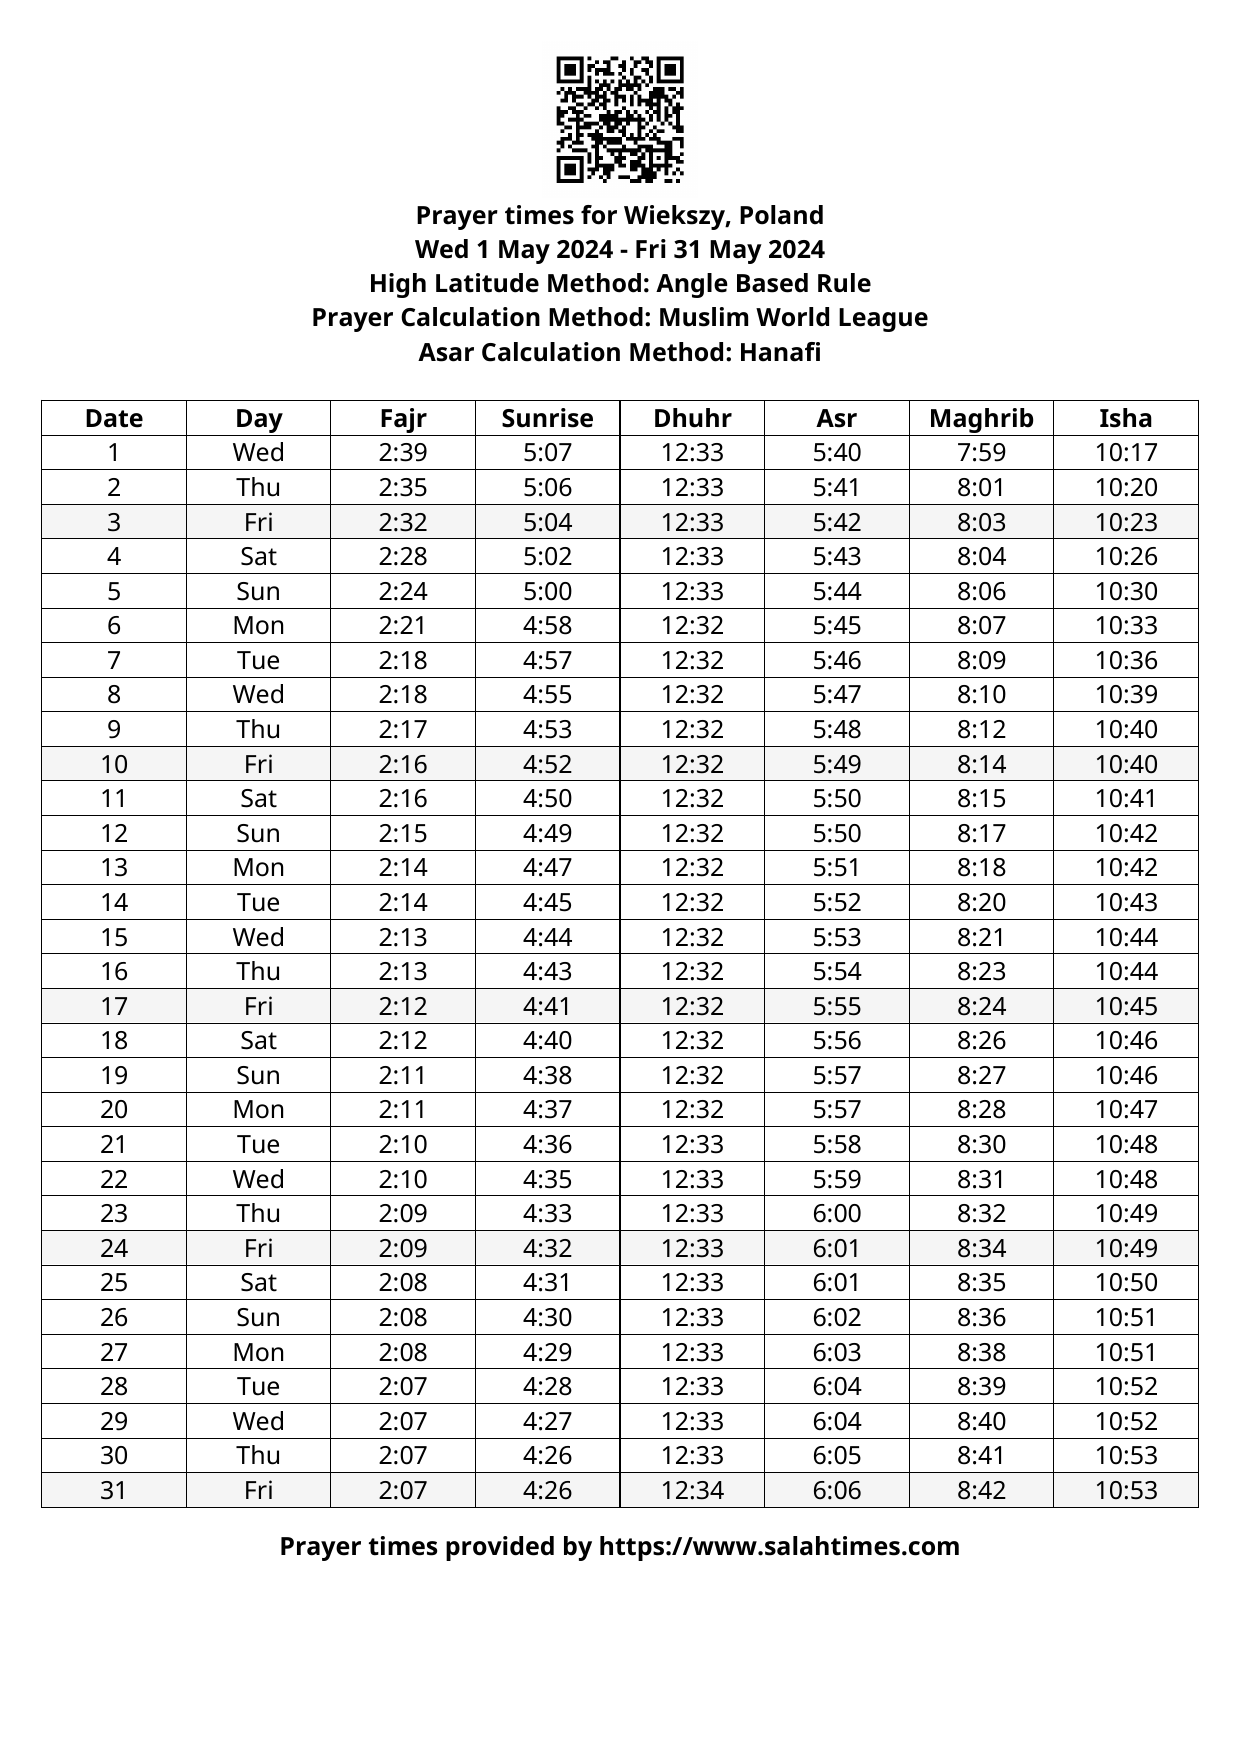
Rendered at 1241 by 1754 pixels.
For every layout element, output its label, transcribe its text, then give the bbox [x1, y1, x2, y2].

table_cell 10:23 [1054, 505, 1198, 538]
table_cell 2:28 [331, 539, 475, 573]
table_cell 4:44 [476, 920, 619, 953]
table_cell 4:50 [476, 781, 619, 815]
table_cell 8:38 [910, 1335, 1053, 1368]
table_cell 2:12 [331, 989, 475, 1022]
table_cell 10:43 [1054, 885, 1198, 919]
table_cell 29 [42, 1404, 186, 1437]
table_cell 8:42 [910, 1473, 1053, 1507]
table_cell 8 [42, 678, 186, 711]
table_cell 12:33 [621, 1231, 764, 1264]
table_cell 8:09 [910, 643, 1053, 677]
table_cell 12:33 [621, 470, 764, 504]
table_cell Wed [187, 1404, 330, 1437]
table_cell 12:33 [621, 1404, 764, 1437]
table_cell Mon [187, 1093, 330, 1126]
table_cell 10:50 [1054, 1266, 1198, 1299]
table_cell 2:11 [331, 1058, 475, 1092]
table_cell 6:04 [765, 1404, 909, 1437]
table_cell 6:05 [765, 1439, 909, 1472]
table_cell Sat [187, 1266, 330, 1299]
table_cell 10:26 [1054, 539, 1198, 573]
table_cell 10:46 [1054, 1058, 1198, 1092]
table_cell 6:04 [765, 1369, 909, 1403]
table_cell Thu [187, 954, 330, 988]
table_cell 4:57 [476, 643, 619, 677]
table_cell 28 [42, 1369, 186, 1403]
table_cell 8:28 [910, 1093, 1053, 1126]
table_cell 1 [42, 436, 186, 469]
table_cell 12:33 [621, 505, 764, 538]
table_cell 4:28 [476, 1369, 619, 1403]
table_cell 12:33 [621, 539, 764, 573]
table_cell 8:34 [910, 1231, 1053, 1264]
table_cell 10:36 [1054, 643, 1198, 677]
table_cell 10:42 [1054, 851, 1198, 884]
table_cell 24 [42, 1231, 186, 1264]
table_cell 5:00 [476, 574, 619, 607]
text Prayer times provided by https://www.salahtimes.com [42, 1528, 1198, 1563]
table_cell 8:41 [910, 1439, 1053, 1472]
table_cell 10:46 [1054, 1024, 1198, 1057]
table_cell 5:53 [765, 920, 909, 953]
table_cell 10:41 [1054, 781, 1198, 815]
table_cell 12:32 [621, 678, 764, 711]
table_cell 2:35 [331, 470, 475, 504]
table_cell 4:58 [476, 609, 619, 642]
table_cell 12:32 [621, 712, 764, 746]
table_cell 5:44 [765, 574, 909, 607]
table_cell 20 [42, 1093, 186, 1126]
table_cell 2:13 [331, 920, 475, 953]
table_cell 5:58 [765, 1127, 909, 1161]
table_cell 4:41 [476, 989, 619, 1022]
table_cell 10:51 [1054, 1335, 1198, 1368]
table_cell 6 [42, 609, 186, 642]
table_cell 2:13 [331, 954, 475, 988]
table_cell 12 [42, 816, 186, 849]
table_cell 5:41 [765, 470, 909, 504]
table_cell Tue [187, 1127, 330, 1161]
table_cell 12:32 [621, 954, 764, 988]
table_cell 12:33 [621, 1266, 764, 1299]
table_cell 5:51 [765, 851, 909, 884]
table_cell 8:24 [910, 989, 1053, 1022]
table_cell 12:33 [621, 1196, 764, 1230]
table_cell 8:14 [910, 747, 1053, 780]
table_cell Mon [187, 609, 330, 642]
table_cell 2:14 [331, 885, 475, 919]
table_cell 4:38 [476, 1058, 619, 1092]
table_cell 4:26 [476, 1439, 619, 1472]
table_cell 6:02 [765, 1300, 909, 1334]
table_cell 10:44 [1054, 954, 1198, 988]
table_cell 10:49 [1054, 1231, 1198, 1264]
table_cell 8:17 [910, 816, 1053, 849]
table_cell 12:32 [621, 609, 764, 642]
table_cell 4 [42, 539, 186, 573]
table_cell 4:53 [476, 712, 619, 746]
table_cell 10:39 [1054, 678, 1198, 711]
table_cell 12:33 [621, 1162, 764, 1195]
table_cell 6:06 [765, 1473, 909, 1507]
table_cell 8:10 [910, 678, 1053, 711]
table_cell 12:32 [621, 885, 764, 919]
table_cell Mon [187, 1335, 330, 1368]
table_cell 5:42 [765, 505, 909, 538]
table_cell 18 [42, 1024, 186, 1057]
table_cell 4:33 [476, 1196, 619, 1230]
table_cell 2:09 [331, 1196, 475, 1230]
table_cell 8:21 [910, 920, 1053, 953]
table_cell 12:32 [621, 989, 764, 1022]
table_header Dhuhr [621, 401, 764, 434]
table_cell 5:04 [476, 505, 619, 538]
table_cell 8:03 [910, 505, 1053, 538]
table_cell Tue [187, 885, 330, 919]
table_cell 17 [42, 989, 186, 1022]
table_cell 12:33 [621, 1369, 764, 1403]
table_cell 5:56 [765, 1024, 909, 1057]
table_cell Thu [187, 1439, 330, 1472]
table_cell 12:33 [621, 1335, 764, 1368]
table_cell 5:46 [765, 643, 909, 677]
table_cell 12:32 [621, 781, 764, 815]
table_cell 5:57 [765, 1058, 909, 1092]
table_cell Fri [187, 989, 330, 1022]
table_cell Sun [187, 816, 330, 849]
table_cell 10:20 [1054, 470, 1198, 504]
table_cell 5:40 [765, 436, 909, 469]
table_cell 3 [42, 505, 186, 538]
table_cell 2:09 [331, 1231, 475, 1264]
table_cell 2:07 [331, 1439, 475, 1472]
table_cell 2:39 [331, 436, 475, 469]
table_cell 5:55 [765, 989, 909, 1022]
table_cell 2:08 [331, 1300, 475, 1334]
table_cell 10:17 [1054, 436, 1198, 469]
table_cell Sun [187, 574, 330, 607]
table_cell Tue [187, 1369, 330, 1403]
table_cell 12:32 [621, 643, 764, 677]
table_cell 12:32 [621, 851, 764, 884]
table_cell 10:42 [1054, 816, 1198, 849]
table_cell 10 [42, 747, 186, 780]
table_cell 2:16 [331, 747, 475, 780]
table_cell 10:45 [1054, 989, 1198, 1022]
table_cell 21 [42, 1127, 186, 1161]
table_cell 12:32 [621, 1093, 764, 1126]
table_cell 8:12 [910, 712, 1053, 746]
table_cell 26 [42, 1300, 186, 1334]
table_cell 8:27 [910, 1058, 1053, 1092]
table_cell 8:35 [910, 1266, 1053, 1299]
table_header Asr [765, 401, 909, 434]
table_cell 4:55 [476, 678, 619, 711]
table_cell 8:39 [910, 1369, 1053, 1403]
table_cell 8:40 [910, 1404, 1053, 1437]
table_cell 14 [42, 885, 186, 919]
table_cell 12:32 [621, 1024, 764, 1057]
table_cell 12:33 [621, 1127, 764, 1161]
table_cell 4:31 [476, 1266, 619, 1299]
table_cell 5:47 [765, 678, 909, 711]
table_cell 12:32 [621, 1058, 764, 1092]
table_cell 10:53 [1054, 1473, 1198, 1507]
table_cell 19 [42, 1058, 186, 1092]
table_cell 10:48 [1054, 1127, 1198, 1161]
table_cell Thu [187, 470, 330, 504]
table_cell 4:26 [476, 1473, 619, 1507]
table_cell 12:33 [621, 574, 764, 607]
text Prayer Calculation Method: Muslim World League [42, 300, 1198, 334]
table_cell 2:16 [331, 781, 475, 815]
table_cell 6:00 [765, 1196, 909, 1230]
table_cell Wed [187, 678, 330, 711]
table_cell 5:54 [765, 954, 909, 988]
text Prayer times for Wiekszy, Poland [42, 198, 1198, 232]
table_cell 10:33 [1054, 609, 1198, 642]
table_cell 2:07 [331, 1404, 475, 1437]
table_cell 2:18 [331, 678, 475, 711]
table_cell 5:52 [765, 885, 909, 919]
table_cell 8:32 [910, 1196, 1053, 1230]
table_header Sunrise [476, 401, 619, 434]
table_cell 10:52 [1054, 1369, 1198, 1403]
table_cell 4:45 [476, 885, 619, 919]
table_cell Fri [187, 1231, 330, 1264]
text High Latitude Method: Angle Based Rule [42, 266, 1198, 300]
table_cell 8:06 [910, 574, 1053, 607]
table_cell 6:03 [765, 1335, 909, 1368]
table_cell Sat [187, 539, 330, 573]
table_cell 4:30 [476, 1300, 619, 1334]
table_cell 8:20 [910, 885, 1053, 919]
table_cell 10:30 [1054, 574, 1198, 607]
table_cell 11 [42, 781, 186, 815]
table_cell Fri [187, 747, 330, 780]
table_cell 5:02 [476, 539, 619, 573]
table_cell 4:43 [476, 954, 619, 988]
table_cell 5:48 [765, 712, 909, 746]
table_cell 12:33 [621, 1439, 764, 1472]
table_cell 5:50 [765, 781, 909, 815]
table_cell 5:49 [765, 747, 909, 780]
table_cell 13 [42, 851, 186, 884]
table_cell 6:01 [765, 1266, 909, 1299]
table_cell 27 [42, 1335, 186, 1368]
table_cell 22 [42, 1162, 186, 1195]
table_cell 8:18 [910, 851, 1053, 884]
table_cell Tue [187, 643, 330, 677]
table_cell 5 [42, 574, 186, 607]
table_cell 31 [42, 1473, 186, 1507]
table_cell 4:36 [476, 1127, 619, 1161]
table_cell 10:53 [1054, 1439, 1198, 1472]
table_cell 2:08 [331, 1266, 475, 1299]
table_cell 2 [42, 470, 186, 504]
table_cell 2:10 [331, 1162, 475, 1195]
table_cell 5:50 [765, 816, 909, 849]
table_cell 5:43 [765, 539, 909, 573]
table_cell 8:36 [910, 1300, 1053, 1334]
table_cell 15 [42, 920, 186, 953]
table_cell 8:23 [910, 954, 1053, 988]
table_cell 12:32 [621, 920, 764, 953]
picture [542, 41, 699, 198]
table_cell 8:01 [910, 470, 1053, 504]
table_header Isha [1054, 401, 1198, 434]
table_cell 4:27 [476, 1404, 619, 1437]
table_header Date [42, 401, 186, 434]
table_cell 2:08 [331, 1335, 475, 1368]
table_cell 12:32 [621, 747, 764, 780]
table_cell 2:07 [331, 1473, 475, 1507]
table_cell 4:40 [476, 1024, 619, 1057]
table_cell 7 [42, 643, 186, 677]
table_cell 5:59 [765, 1162, 909, 1195]
table_cell 12:32 [621, 816, 764, 849]
table_cell 30 [42, 1439, 186, 1472]
table_cell 9 [42, 712, 186, 746]
table_cell Sun [187, 1300, 330, 1334]
table_cell 8:31 [910, 1162, 1053, 1195]
table_cell 2:17 [331, 712, 475, 746]
table_cell 2:11 [331, 1093, 475, 1126]
table_cell 2:12 [331, 1024, 475, 1057]
table_cell 7:59 [910, 436, 1053, 469]
table_cell 10:47 [1054, 1093, 1198, 1126]
table_cell 5:06 [476, 470, 619, 504]
table_cell Sun [187, 1058, 330, 1092]
table_cell 10:48 [1054, 1162, 1198, 1195]
table_cell 23 [42, 1196, 186, 1230]
text Asar Calculation Method: Hanafi [42, 334, 1198, 368]
table_cell 2:24 [331, 574, 475, 607]
table_header Day [187, 401, 330, 434]
table_cell Mon [187, 851, 330, 884]
table_cell 8:04 [910, 539, 1053, 573]
table_cell 4:35 [476, 1162, 619, 1195]
table_cell 10:49 [1054, 1196, 1198, 1230]
table_cell 4:47 [476, 851, 619, 884]
table_cell 12:34 [621, 1473, 764, 1507]
table_cell 16 [42, 954, 186, 988]
table_cell 4:29 [476, 1335, 619, 1368]
table_cell 4:32 [476, 1231, 619, 1264]
table_cell 2:18 [331, 643, 475, 677]
table_cell 2:14 [331, 851, 475, 884]
table_cell 10:40 [1054, 747, 1198, 780]
table_cell 8:15 [910, 781, 1053, 815]
table_cell 5:57 [765, 1093, 909, 1126]
table_cell Sat [187, 781, 330, 815]
table_cell 10:40 [1054, 712, 1198, 746]
table_cell 4:49 [476, 816, 619, 849]
text Wed 1 May 2024 - Fri 31 May 2024 [42, 232, 1198, 266]
table_cell Sat [187, 1024, 330, 1057]
table_cell 8:26 [910, 1024, 1053, 1057]
table_cell 10:51 [1054, 1300, 1198, 1334]
table_cell 8:07 [910, 609, 1053, 642]
table_header Maghrib [910, 401, 1053, 434]
table_cell 12:33 [621, 1300, 764, 1334]
table_cell 2:32 [331, 505, 475, 538]
table_cell 2:10 [331, 1127, 475, 1161]
table_cell Fri [187, 1473, 330, 1507]
table_cell 8:30 [910, 1127, 1053, 1161]
table_cell 6:01 [765, 1231, 909, 1264]
table_cell 2:07 [331, 1369, 475, 1403]
table_cell 10:52 [1054, 1404, 1198, 1437]
table_cell Fri [187, 505, 330, 538]
table_cell Thu [187, 712, 330, 746]
table_cell 4:37 [476, 1093, 619, 1126]
table_cell 25 [42, 1266, 186, 1299]
table_cell 4:52 [476, 747, 619, 780]
table_cell 10:44 [1054, 920, 1198, 953]
table_cell Wed [187, 436, 330, 469]
table_cell Thu [187, 1196, 330, 1230]
table_cell Wed [187, 920, 330, 953]
table_cell 5:45 [765, 609, 909, 642]
table_cell 2:21 [331, 609, 475, 642]
table_cell Wed [187, 1162, 330, 1195]
table_cell 2:15 [331, 816, 475, 849]
table_cell 5:07 [476, 436, 619, 469]
table_header Fajr [331, 401, 475, 434]
table_cell 12:33 [621, 436, 764, 469]
